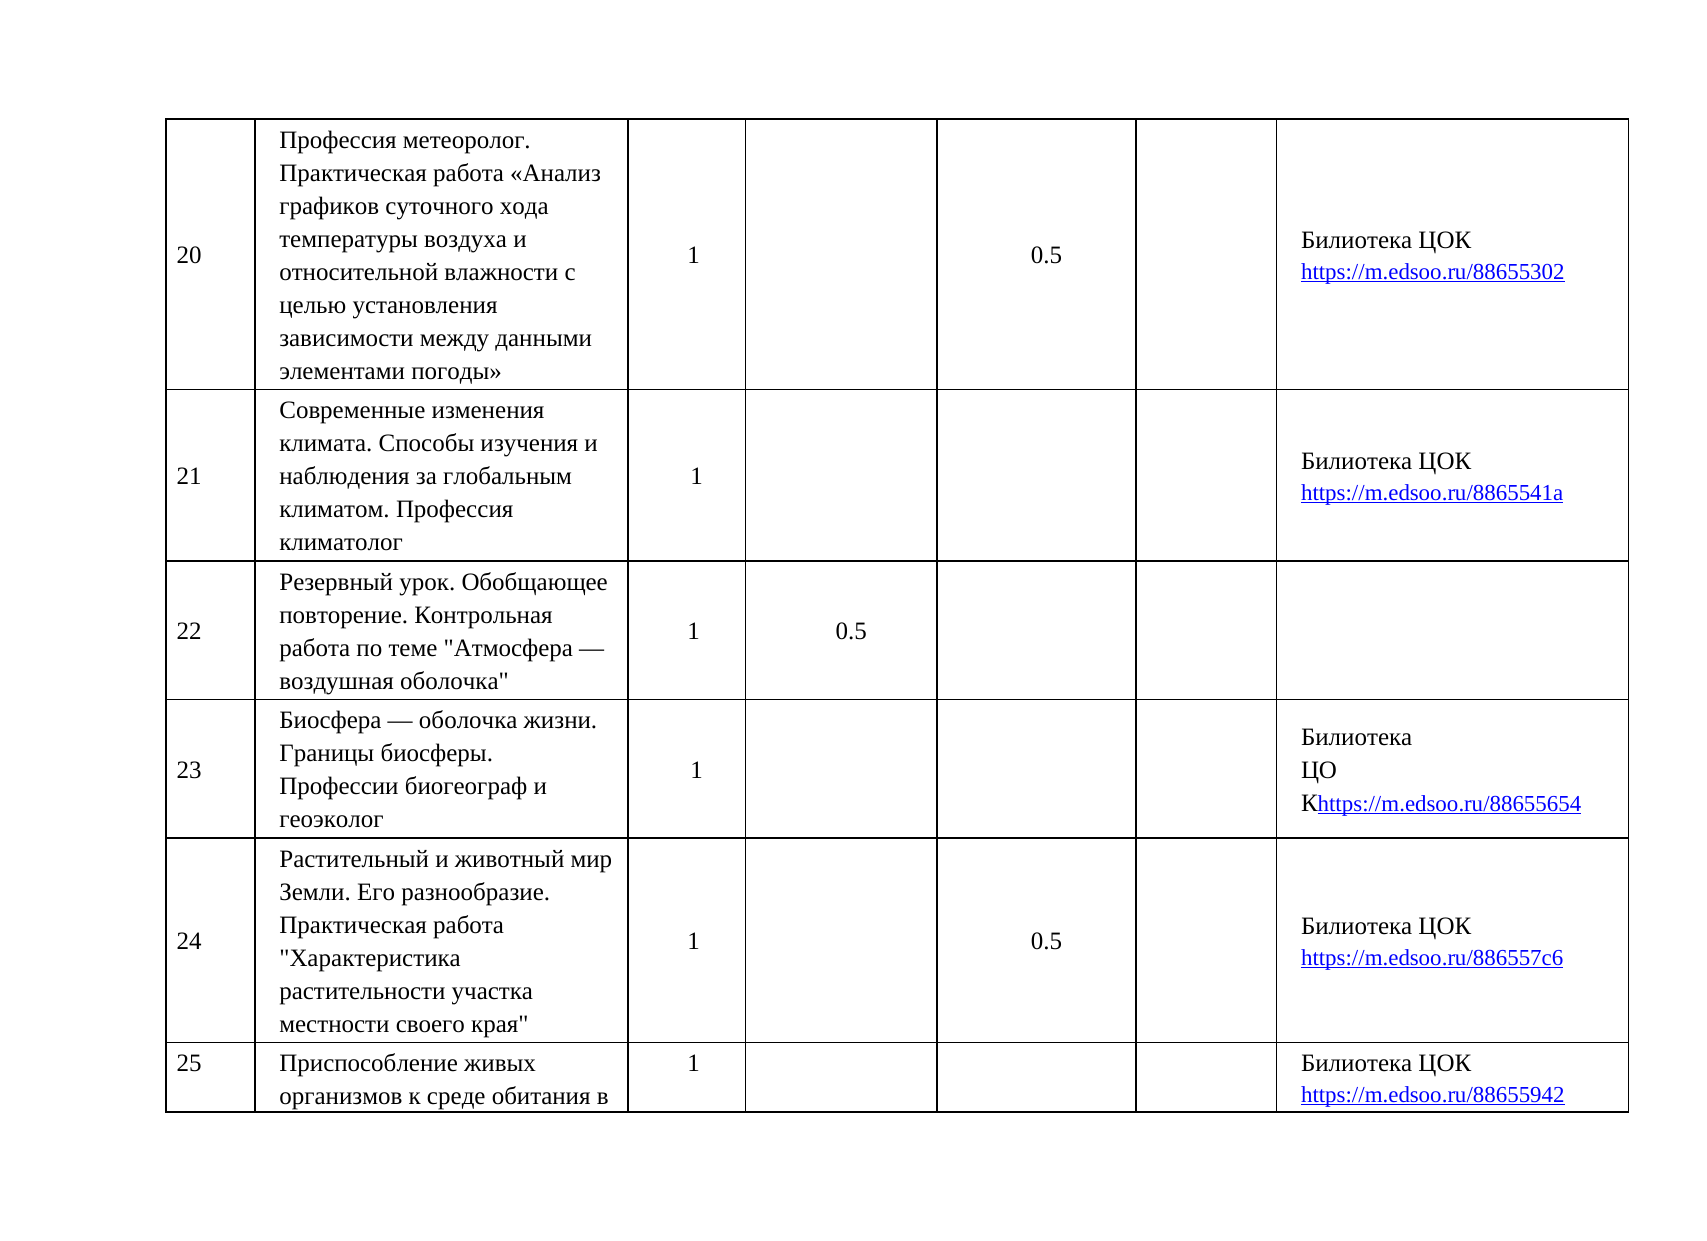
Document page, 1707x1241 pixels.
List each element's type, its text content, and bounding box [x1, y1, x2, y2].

table_cell Билиотека ЦОК https://m.edsoo.ru/886557c6 [1277, 839, 1628, 1041]
table_cell [746, 120, 936, 389]
table_cell [1137, 1043, 1276, 1111]
table_cell 24 [167, 839, 254, 1041]
table_cell [1137, 562, 1276, 698]
table_cell 0.5 [746, 562, 936, 698]
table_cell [256, 1043, 627, 1111]
table_cell 1 [629, 1043, 745, 1111]
table_cell 1 [629, 120, 745, 389]
table_cell [938, 700, 1135, 837]
table_cell 1 [629, 562, 745, 698]
table_cell [1137, 120, 1276, 389]
table_cell Билиотека ЦОК https://m.edsoo.ru/88655302 [1277, 120, 1628, 389]
table_cell [1277, 562, 1628, 698]
table_cell [746, 390, 936, 560]
table_cell 23 [167, 700, 254, 837]
table_cell [938, 562, 1135, 698]
table_cell Профессия метеоролог. Практическая работа «Анализ графиков суточного хода температуры воздуха и относительной влажности с целью установления зависимости между данными элементами погоды» [256, 120, 627, 389]
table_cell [1277, 1043, 1628, 1111]
table_cell 20 [167, 120, 254, 389]
table_cell Резервный урок. Обобщающее повторение. Контрольная работа по теме "Атмосфера — воздушная оболочка" [256, 562, 627, 698]
table_cell 0.5 [938, 839, 1135, 1041]
table_cell [938, 390, 1135, 560]
table_cell Билиотека ЦОК https://m.edsoo.ru/8865541a [1277, 390, 1628, 560]
table_cell Билиотека ЦОКhttps://m.edsoo.ru/88655654 [1277, 700, 1628, 837]
table_cell 22 [167, 562, 254, 698]
table_cell 1 [629, 839, 745, 1041]
table_cell [746, 1043, 936, 1111]
table_cell Растительный и животный мир Земли. Его разнообразие. Практическая работа "Характеристика растительности участка местности своего края" [256, 839, 627, 1041]
table_cell [746, 700, 936, 837]
table_cell [1137, 839, 1276, 1041]
table_cell 25 [167, 1043, 254, 1111]
table_cell [746, 839, 936, 1041]
table_cell [1137, 390, 1276, 560]
table_cell 21 [167, 390, 254, 560]
table_cell 1 [629, 390, 745, 560]
table_cell 0.5 [938, 120, 1135, 389]
table_cell [1137, 700, 1276, 837]
table_cell [938, 1043, 1135, 1111]
table_cell Современные изменения климата. Способы изучения и наблюдения за глобальным климатом. Профессия климатолог [256, 390, 627, 560]
table_cell 1 [629, 700, 745, 837]
table_cell Биосфера — оболочка жизни. Границы биосферы. Профессии биогеограф и геоэколог [256, 700, 627, 837]
